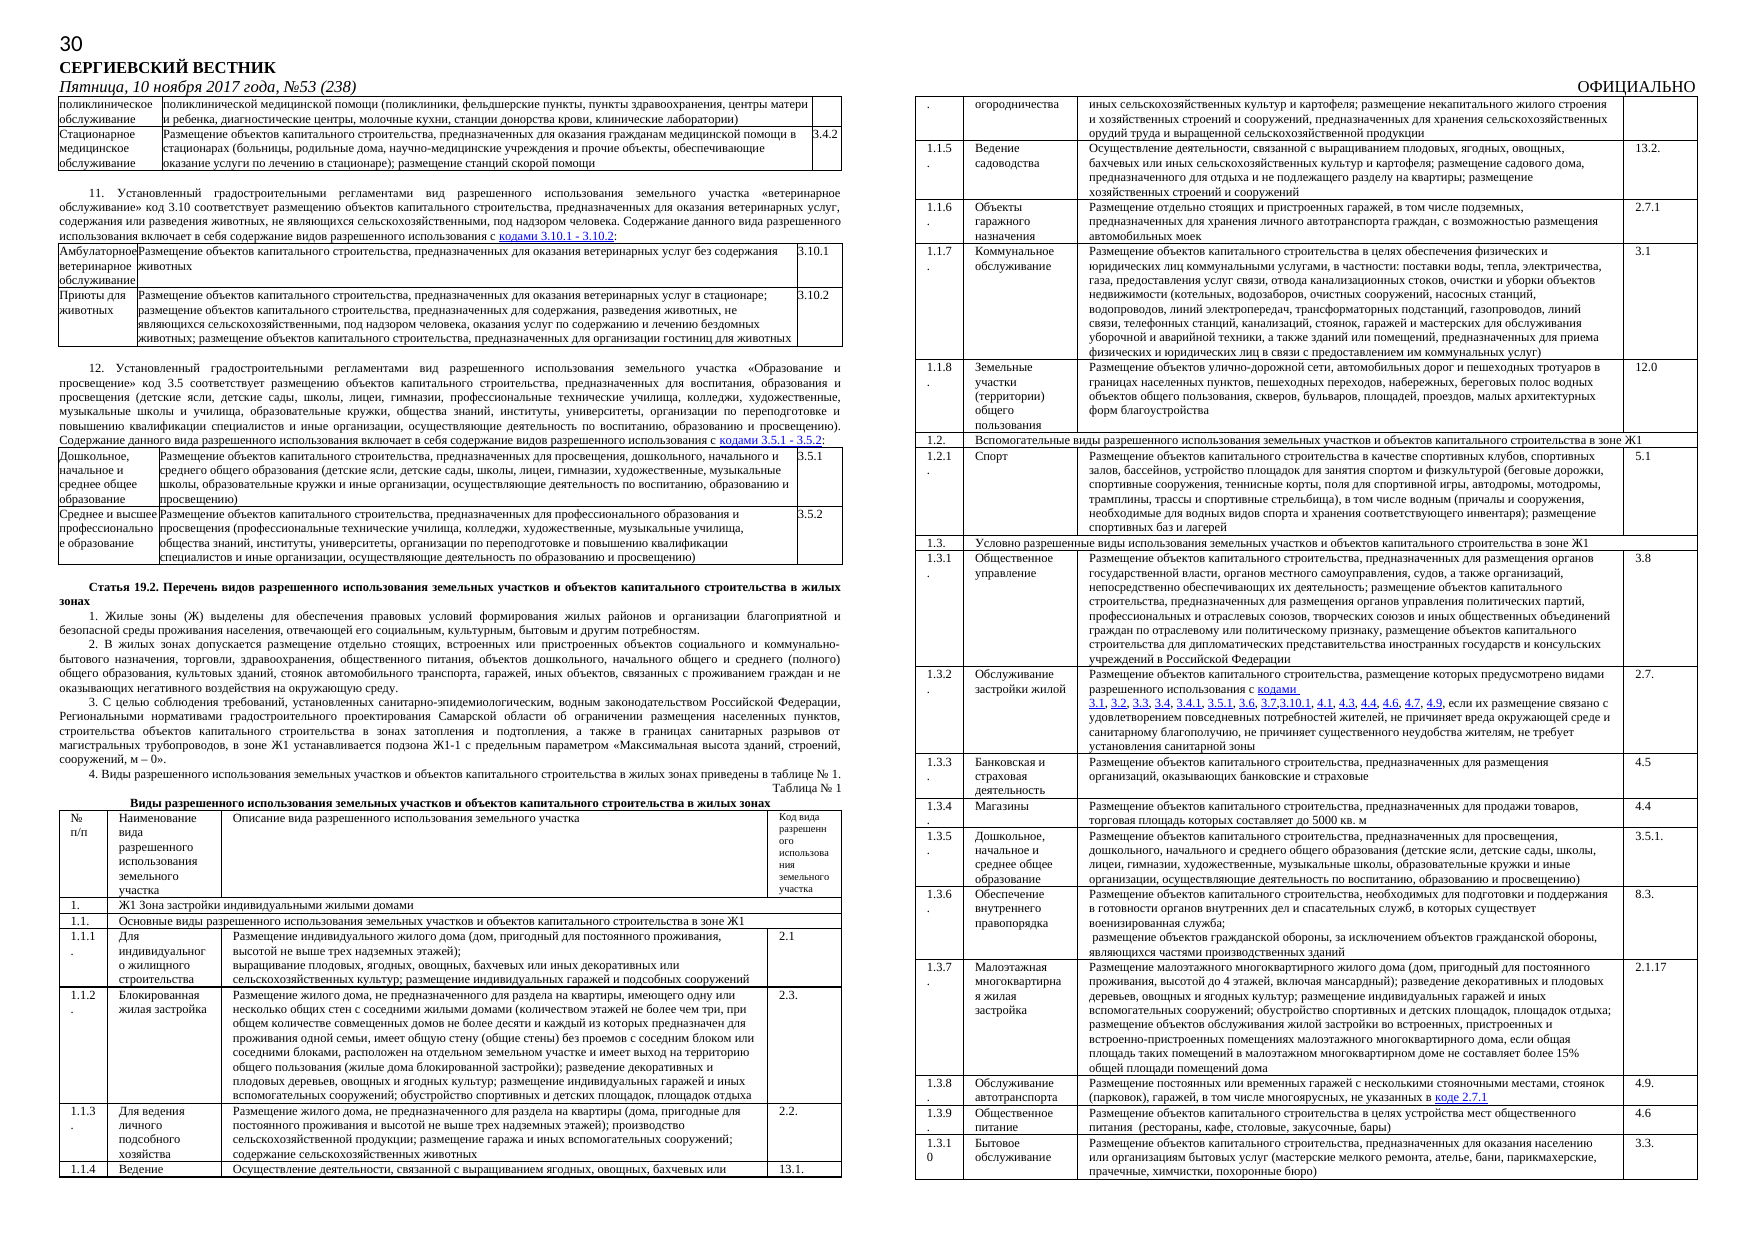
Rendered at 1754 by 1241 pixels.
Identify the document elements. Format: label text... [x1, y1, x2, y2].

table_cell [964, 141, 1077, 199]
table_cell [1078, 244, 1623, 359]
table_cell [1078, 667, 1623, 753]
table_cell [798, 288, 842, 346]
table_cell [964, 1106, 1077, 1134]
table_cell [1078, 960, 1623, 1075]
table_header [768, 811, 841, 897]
text 1. Жилые зоны (Ж) выделены для обеспечения правовых условий формирования жилых районов и организации благоприятной и безопасной среды проживания населения, отвечающей его социальным, культурным, бытовым и другим потребностям. [59, 608, 842, 637]
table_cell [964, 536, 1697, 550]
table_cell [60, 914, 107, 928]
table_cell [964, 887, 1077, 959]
text 3. С целью соблюдения требований, установленных санитарно-эпидемиологическим, водным законодательством Российской Федерации, Региональными нормативами градостроительного проектирования Самарской области об ограничении размещения населенных пунктов, строительства объектов капитального строительства в зонах затопления и подтопления, а также в границах санитарных разрывов от магистральных трубопроводов, в зоне Ж1 устанавливается подзона Ж1-1 с предельным параметром «Максимальная высота зданий, строений, сооружений, м – 0». [59, 695, 842, 767]
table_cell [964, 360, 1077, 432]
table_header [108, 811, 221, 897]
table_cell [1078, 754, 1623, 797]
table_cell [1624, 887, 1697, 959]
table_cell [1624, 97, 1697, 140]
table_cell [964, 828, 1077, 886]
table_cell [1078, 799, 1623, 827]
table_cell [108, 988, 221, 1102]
text Таблица № 1 [59, 781, 842, 795]
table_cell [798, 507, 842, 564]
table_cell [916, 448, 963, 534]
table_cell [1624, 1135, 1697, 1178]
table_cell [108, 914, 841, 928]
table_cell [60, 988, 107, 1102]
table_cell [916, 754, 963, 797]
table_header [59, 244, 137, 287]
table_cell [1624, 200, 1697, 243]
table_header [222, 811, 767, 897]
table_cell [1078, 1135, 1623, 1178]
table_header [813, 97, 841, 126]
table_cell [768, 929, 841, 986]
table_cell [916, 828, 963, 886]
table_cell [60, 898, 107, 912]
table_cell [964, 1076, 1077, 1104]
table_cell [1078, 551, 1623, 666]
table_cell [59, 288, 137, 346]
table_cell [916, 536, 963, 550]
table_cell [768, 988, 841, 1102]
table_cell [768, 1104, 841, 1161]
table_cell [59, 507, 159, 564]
text 4. Виды разрешенного использования земельных участков и объектов капитального строительства в жилых зонах приведены в таблице № 1. [59, 767, 842, 781]
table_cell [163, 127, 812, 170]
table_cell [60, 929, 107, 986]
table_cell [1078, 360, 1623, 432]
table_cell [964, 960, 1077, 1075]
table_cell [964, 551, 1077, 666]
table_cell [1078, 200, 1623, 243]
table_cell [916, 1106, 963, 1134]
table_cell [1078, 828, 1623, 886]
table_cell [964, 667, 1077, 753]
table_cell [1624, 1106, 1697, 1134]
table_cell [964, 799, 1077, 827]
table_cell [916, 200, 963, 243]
text 2. В жилых зонах допускается размещение отдельно стоящих, встроенных или пристроенных объектов социального и коммунально-бытового назначения, торговли, здравоохранения, общественного питания, объектов дошкольного, начального общего и среднего (полного) общего образования, культовых зданий, стоянок автомобильного транспорта, гаражей, иных объектов, связанных с проживанием граждан и не оказывающих негативного воздействия на окружающую среду. [59, 637, 842, 695]
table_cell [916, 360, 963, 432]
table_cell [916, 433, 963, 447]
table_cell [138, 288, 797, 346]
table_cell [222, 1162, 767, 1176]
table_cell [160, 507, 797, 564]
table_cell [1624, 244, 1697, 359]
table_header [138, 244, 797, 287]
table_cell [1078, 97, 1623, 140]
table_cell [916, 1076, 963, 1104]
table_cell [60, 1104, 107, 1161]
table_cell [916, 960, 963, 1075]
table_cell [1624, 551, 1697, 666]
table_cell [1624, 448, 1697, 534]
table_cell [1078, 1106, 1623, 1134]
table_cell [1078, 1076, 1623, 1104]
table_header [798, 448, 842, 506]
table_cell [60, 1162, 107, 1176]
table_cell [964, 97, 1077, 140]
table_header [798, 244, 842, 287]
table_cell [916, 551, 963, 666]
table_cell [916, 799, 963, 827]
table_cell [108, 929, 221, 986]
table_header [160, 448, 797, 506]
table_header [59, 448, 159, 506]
text Статья 19.2. Перечень видов разрешенного использования земельных участков и объектов капитального строительства в жилых зонах [59, 580, 842, 608]
text 12. Установленный градостроительными регламентами вид разрешенного использования земельного участка «Образование и просвещение» код 3.5 соответствует размещению объектов капитального строительства, предназначенных для воспитания, образования и просвещения (детские ясли, детские сады, школы, лицеи, гимназии, профессиональные технические училища, колледжи, художественные, музыкальные школы и училища, образовательные кружки, общества знаний, институты, университеты, организации по переподготовке и повышению квалификации специалистов и иные организации, осуществляющие деятельность по воспитанию, образованию и просвещению). Содержание данного вида разрешенного использования включает в себя содержание видов разрешенного использования с кодами 3.5.1 - 3.5.2: [59, 361, 842, 447]
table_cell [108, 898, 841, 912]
text Виды разрешенного использования земельных участков и объектов капитального строительства в жилых зонах [59, 795, 842, 810]
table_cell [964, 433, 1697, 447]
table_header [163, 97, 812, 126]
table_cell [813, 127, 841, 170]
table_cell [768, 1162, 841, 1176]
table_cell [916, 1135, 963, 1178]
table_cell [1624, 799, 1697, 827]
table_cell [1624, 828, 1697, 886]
text 11. Установленный градостроительными регламентами вид разрешенного использования земельного участка «ветеринарное обслуживание» код 3.10 соответствует размещению объектов капитального строительства, предназначенных для оказания ветеринарных услуг, содержания или разведения животных, не являющихся сельскохозяйственными, под надзором человека. Содержание данного вида разрешенного использования включает в себя содержание видов разрешенного использования с кодами 3.10.1 - 3.10.2: [59, 185, 842, 243]
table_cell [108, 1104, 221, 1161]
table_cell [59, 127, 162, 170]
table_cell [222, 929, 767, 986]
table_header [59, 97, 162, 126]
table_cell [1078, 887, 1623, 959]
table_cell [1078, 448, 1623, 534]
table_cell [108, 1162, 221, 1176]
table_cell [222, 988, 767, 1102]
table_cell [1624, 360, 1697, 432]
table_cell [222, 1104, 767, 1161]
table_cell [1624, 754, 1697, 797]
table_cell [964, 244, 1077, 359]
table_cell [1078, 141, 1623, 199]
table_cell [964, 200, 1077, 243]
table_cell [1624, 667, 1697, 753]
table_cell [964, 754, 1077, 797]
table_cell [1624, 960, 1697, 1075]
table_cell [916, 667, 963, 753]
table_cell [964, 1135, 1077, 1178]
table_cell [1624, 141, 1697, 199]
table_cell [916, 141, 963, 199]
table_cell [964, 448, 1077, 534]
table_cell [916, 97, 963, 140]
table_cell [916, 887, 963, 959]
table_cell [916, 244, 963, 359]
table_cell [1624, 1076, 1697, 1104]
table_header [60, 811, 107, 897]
